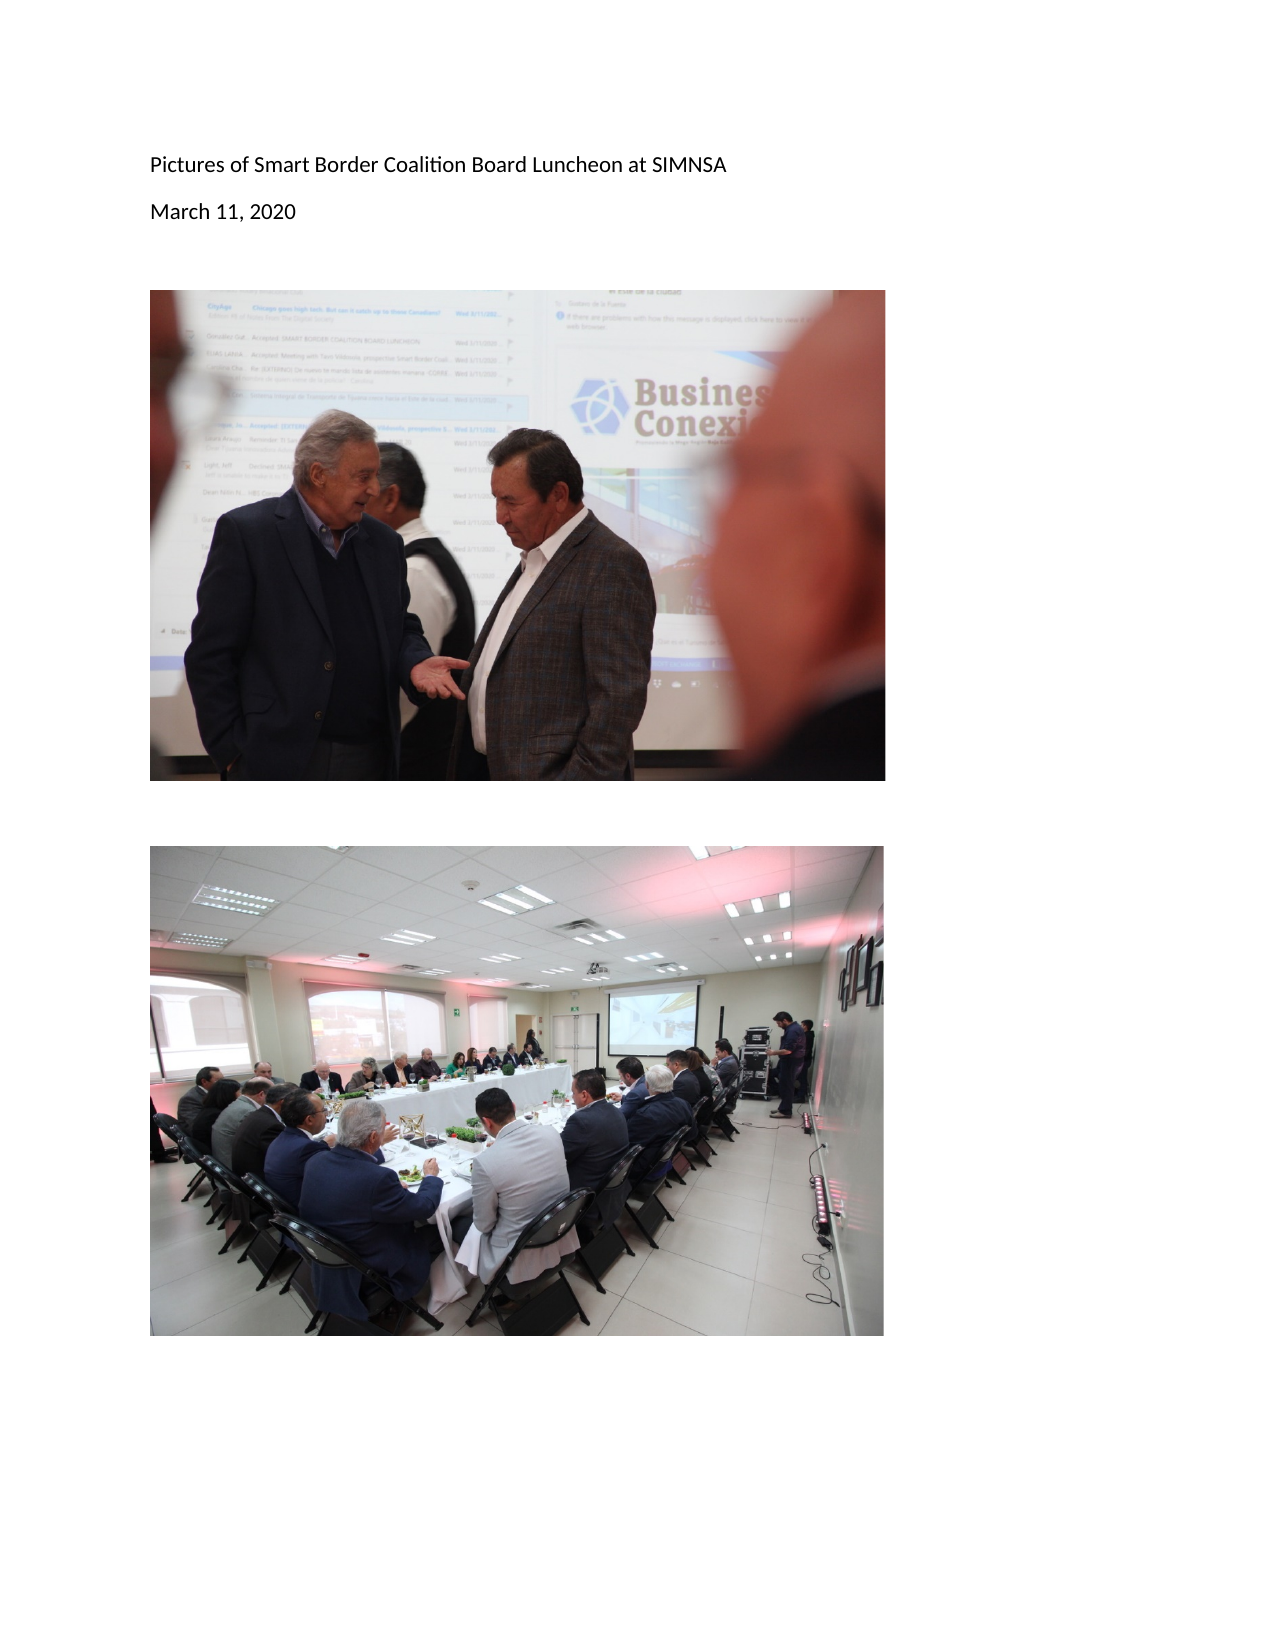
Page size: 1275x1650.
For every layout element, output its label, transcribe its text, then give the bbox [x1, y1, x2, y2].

picture [150, 846, 884, 1336]
text Pictures of Smart Border Coalition Board Luncheon at SIMNSA [150, 150, 1125, 178]
picture [150, 290, 886, 781]
text March 11, 2020 [150, 197, 1125, 225]
